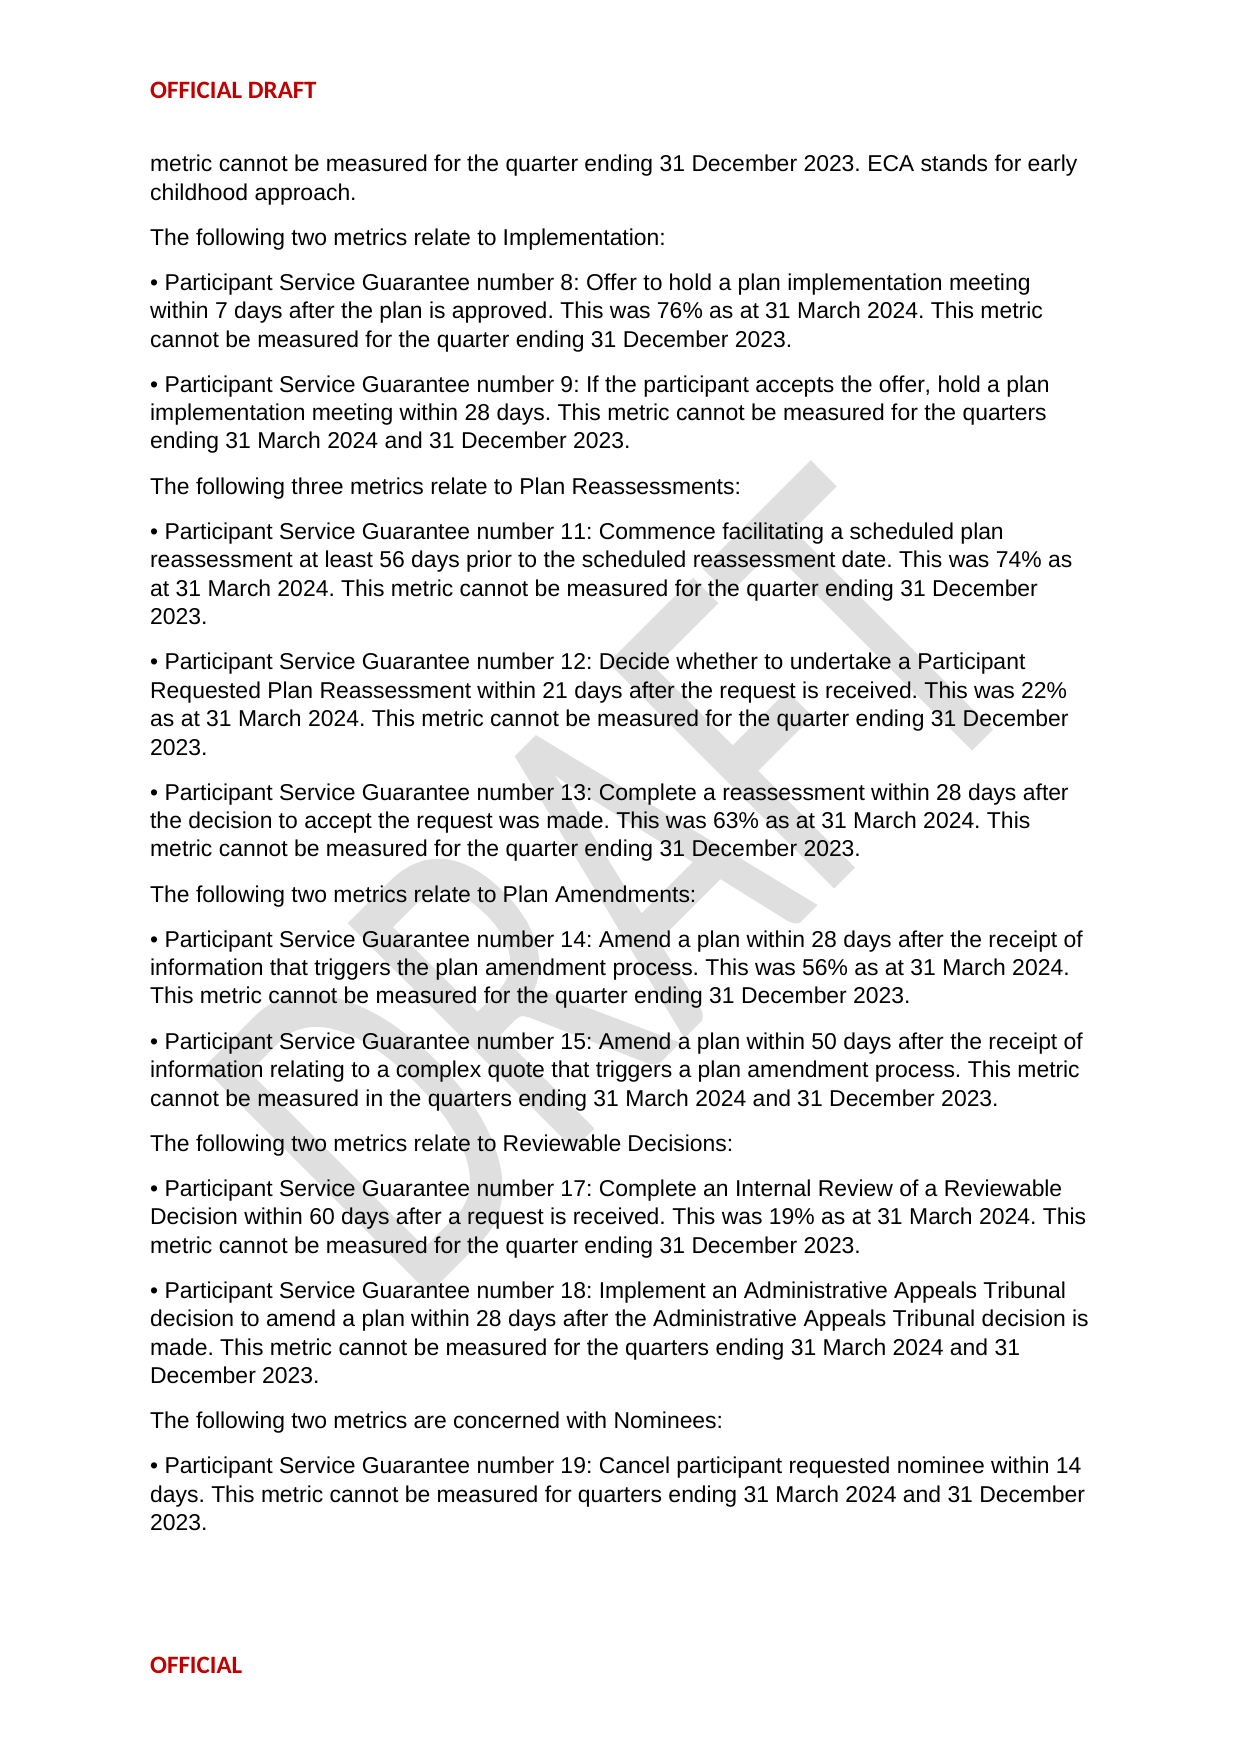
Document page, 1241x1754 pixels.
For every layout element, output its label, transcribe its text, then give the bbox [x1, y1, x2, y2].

text • Participant Service Guarantee number 11: Commence facilitating a scheduled plan reassessment at least 56 days prior to the scheduled reassessment date. This was 74% as at 31 March 2024. This metric cannot be measured for the quarter ending 31 December 2023. [150, 518, 1090, 629]
text • Participant Service Guarantee number 8: Offer to hold a plan implementation meeting within 7 days after the plan is approved. This was 76% as at 31 March 2024. This metric cannot be measured for the quarter ending 31 December 2023. [150, 269, 1090, 352]
text The following two metrics relate to Plan Amendments: [150, 881, 1090, 907]
text The following three metrics relate to Plan Reassessments: [150, 473, 1090, 499]
text The following two metrics relate to Reviewable Decisions: [150, 1129, 1090, 1156]
text • Participant Service Guarantee number 19: Cancel participant requested nominee within 14 days. This metric cannot be measured for quarters ending 31 March 2024 and 31 December 2023. [150, 1452, 1090, 1535]
text • Participant Service Guarantee number 14: Amend a plan within 28 days after the receipt of information that triggers the plan amendment process. This was 56% as at 31 March 2024. This metric cannot be measured for the quarter ending 31 December 2023. [150, 926, 1090, 1009]
text • Participant Service Guarantee number 17: Complete an Internal Review of a Reviewable Decision within 60 days after a request is received. This was 19% as at 31 March 2024. This metric cannot be measured for the quarter ending 31 December 2023. [150, 1175, 1090, 1258]
text The following two metrics are concerned with Nominees: [150, 1407, 1090, 1433]
text • Participant Service Guarantee number 9: If the participant accepts the offer, hold a plan implementation meeting within 28 days. This metric cannot be measured for the quarters ending 31 March 2024 and 31 December 2023. [150, 371, 1090, 454]
text • Participant Service Guarantee number 12: Decide whether to undertake a Participant Requested Plan Reassessment within 21 days after the request is received. This was 22% as at 31 March 2024. This metric cannot be measured for the quarter ending 31 December 2023. [150, 648, 1090, 760]
text • Participant Service Guarantee number 18: Implement an Administrative Appeals Tribunal decision to amend a plan within 28 days after the Administrative Appeals Tribunal decision is made. This metric cannot be measured for the quarters ending 31 March 2024 and 31 December 2023. [150, 1277, 1090, 1388]
text • Participant Service Guarantee number 15: Amend a plan within 50 days after the receipt of information relating to a complex quote that triggers a plan amendment process. This metric cannot be measured in the quarters ending 31 March 2024 and 31 December 2023. [150, 1028, 1090, 1111]
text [150, 150, 1090, 205]
text The following two metrics relate to Implementation: [150, 223, 1090, 250]
text • Participant Service Guarantee number 13: Complete a reassessment within 28 days after the decision to accept the request was made. This was 63% as at 31 March 2024. This metric cannot be measured for the quarter ending 31 December 2023. [150, 778, 1090, 862]
